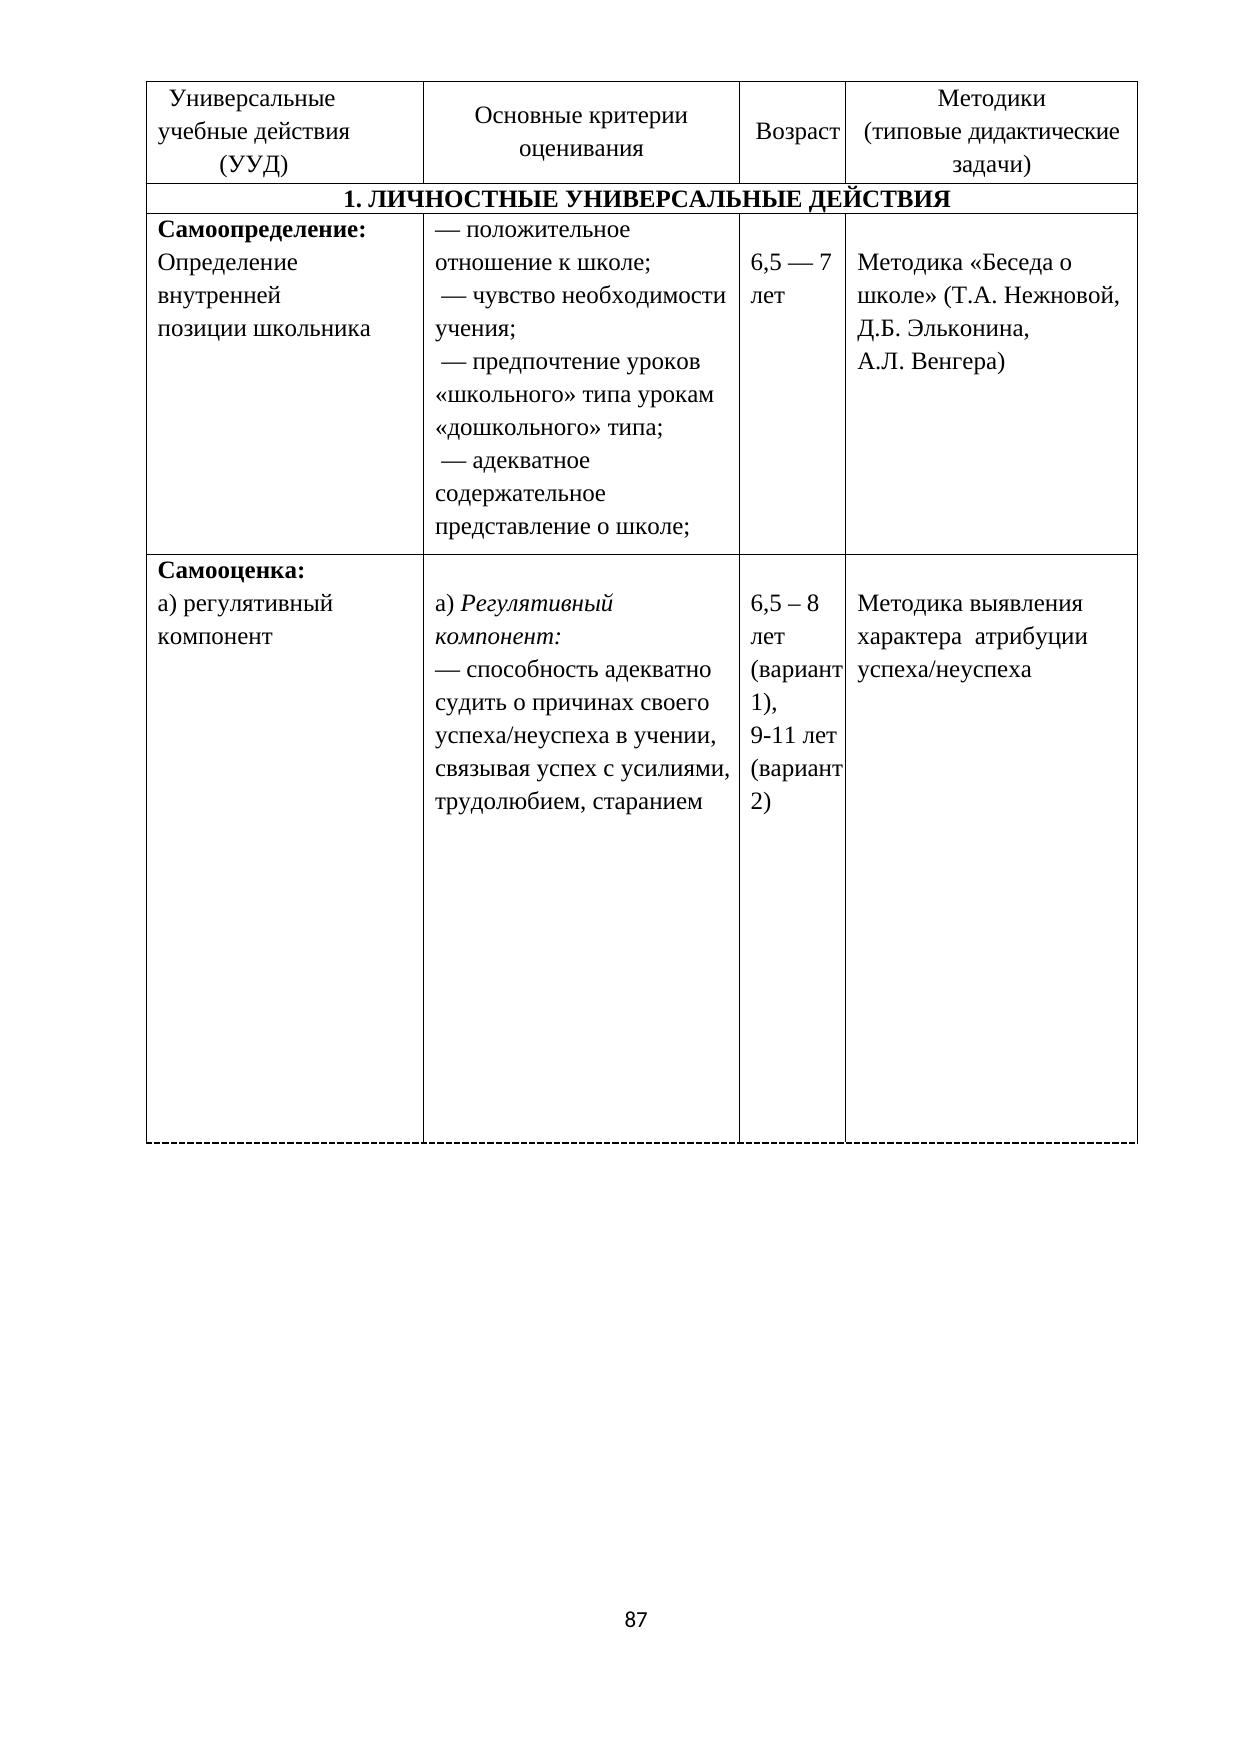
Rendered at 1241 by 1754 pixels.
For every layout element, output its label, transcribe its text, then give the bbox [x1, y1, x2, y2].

table_header Универсальные учебные действия (УУД) [147, 82, 423, 183]
table_cell — положительное отношение к школе; — чувство необходимости учения; — предпочтение уроков «школьного» типа урокам «дошкольного» типа; — адекватное содержательное представление о школе; — предпочтение классных коллективных занятий индивидуальным занятиям дома; — предпочтение социального способа оценки своих знаний — отметки — дошкольным способам поощрения (сладости, подарки) [424, 214, 739, 554]
table_cell 6,5 – 8 лет (вариант 1), 9-11 лет (вариант 2) [740, 555, 845, 1142]
table_cell Самооценка: а) регулятивный компонент [147, 555, 423, 1142]
table_cell 1. ЛИЧНОСТНЫЕ УНИВЕРСАЛЬНЫЕ ДЕЙСТВИЯ [147, 184, 1137, 213]
table_header Методики (типовые дидактические задачи) [846, 82, 1137, 183]
table_cell Методика «Беседа о школе» (Т.А. Нежновой, Д.Б. Эльконина, А.Л. Венгера) [846, 214, 1137, 554]
table_cell 6,5 — 7 лет [740, 214, 845, 554]
table_header Основные критерии оценивания [424, 82, 739, 183]
table_cell Самоопределение: Определение внутренней позиции школьника [147, 214, 423, 554]
table_header Возраст [740, 82, 845, 183]
table_cell а) Регулятивный компонент: — способность адекватно судить о причинах своего успеха/неуспеха в учении, связывая успех с усилиями, трудолюбием, старанием [424, 555, 739, 1142]
table_cell Методика выявления характера атрибуции успеха/неуспеха [846, 555, 1137, 1142]
